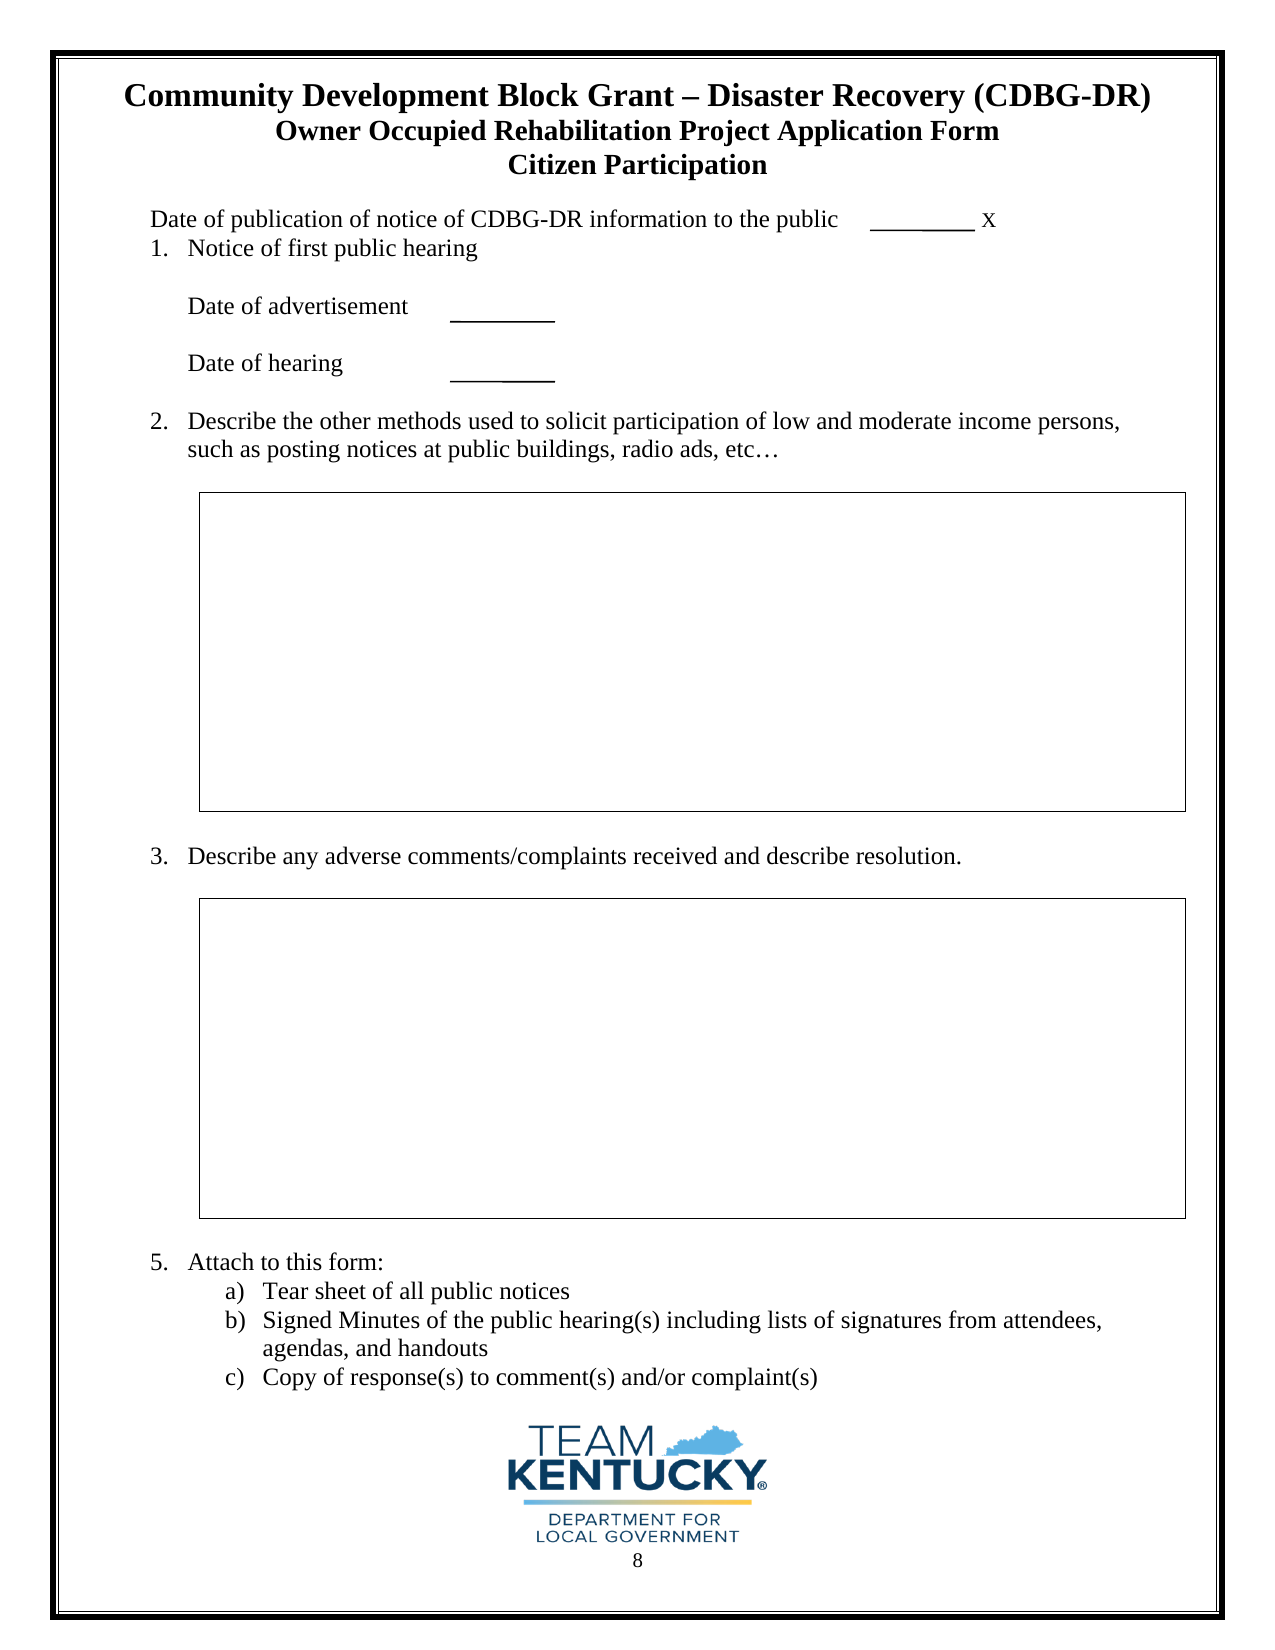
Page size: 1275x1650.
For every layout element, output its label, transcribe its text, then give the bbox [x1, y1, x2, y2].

list Copy of response(s) to comment(s) and/or complaint(s) [225, 1362, 1162, 1391]
text 5. Attach to this form: [112, 1247, 1162, 1276]
text Date of advertisement [187, 291, 1162, 319]
list Signed Minutes of the public hearing(s) including lists of signatures from attendees, agendas, and handouts [225, 1305, 1162, 1362]
list Notice of first public hearing [150, 233, 1162, 262]
table_header [200, 899, 1185, 1217]
table_header [200, 493, 1185, 811]
list Describe any adverse comments/complaints received and describe resolution. [150, 841, 1162, 869]
list Tear sheet of all public notices [225, 1276, 1162, 1305]
text Date of hearing [187, 348, 1162, 377]
picture [505, 1425, 770, 1548]
list Describe the other methods used to solicit participation of low and moderate income persons, such as posting notices at public buildings, radio ads, etc… [150, 406, 1162, 463]
